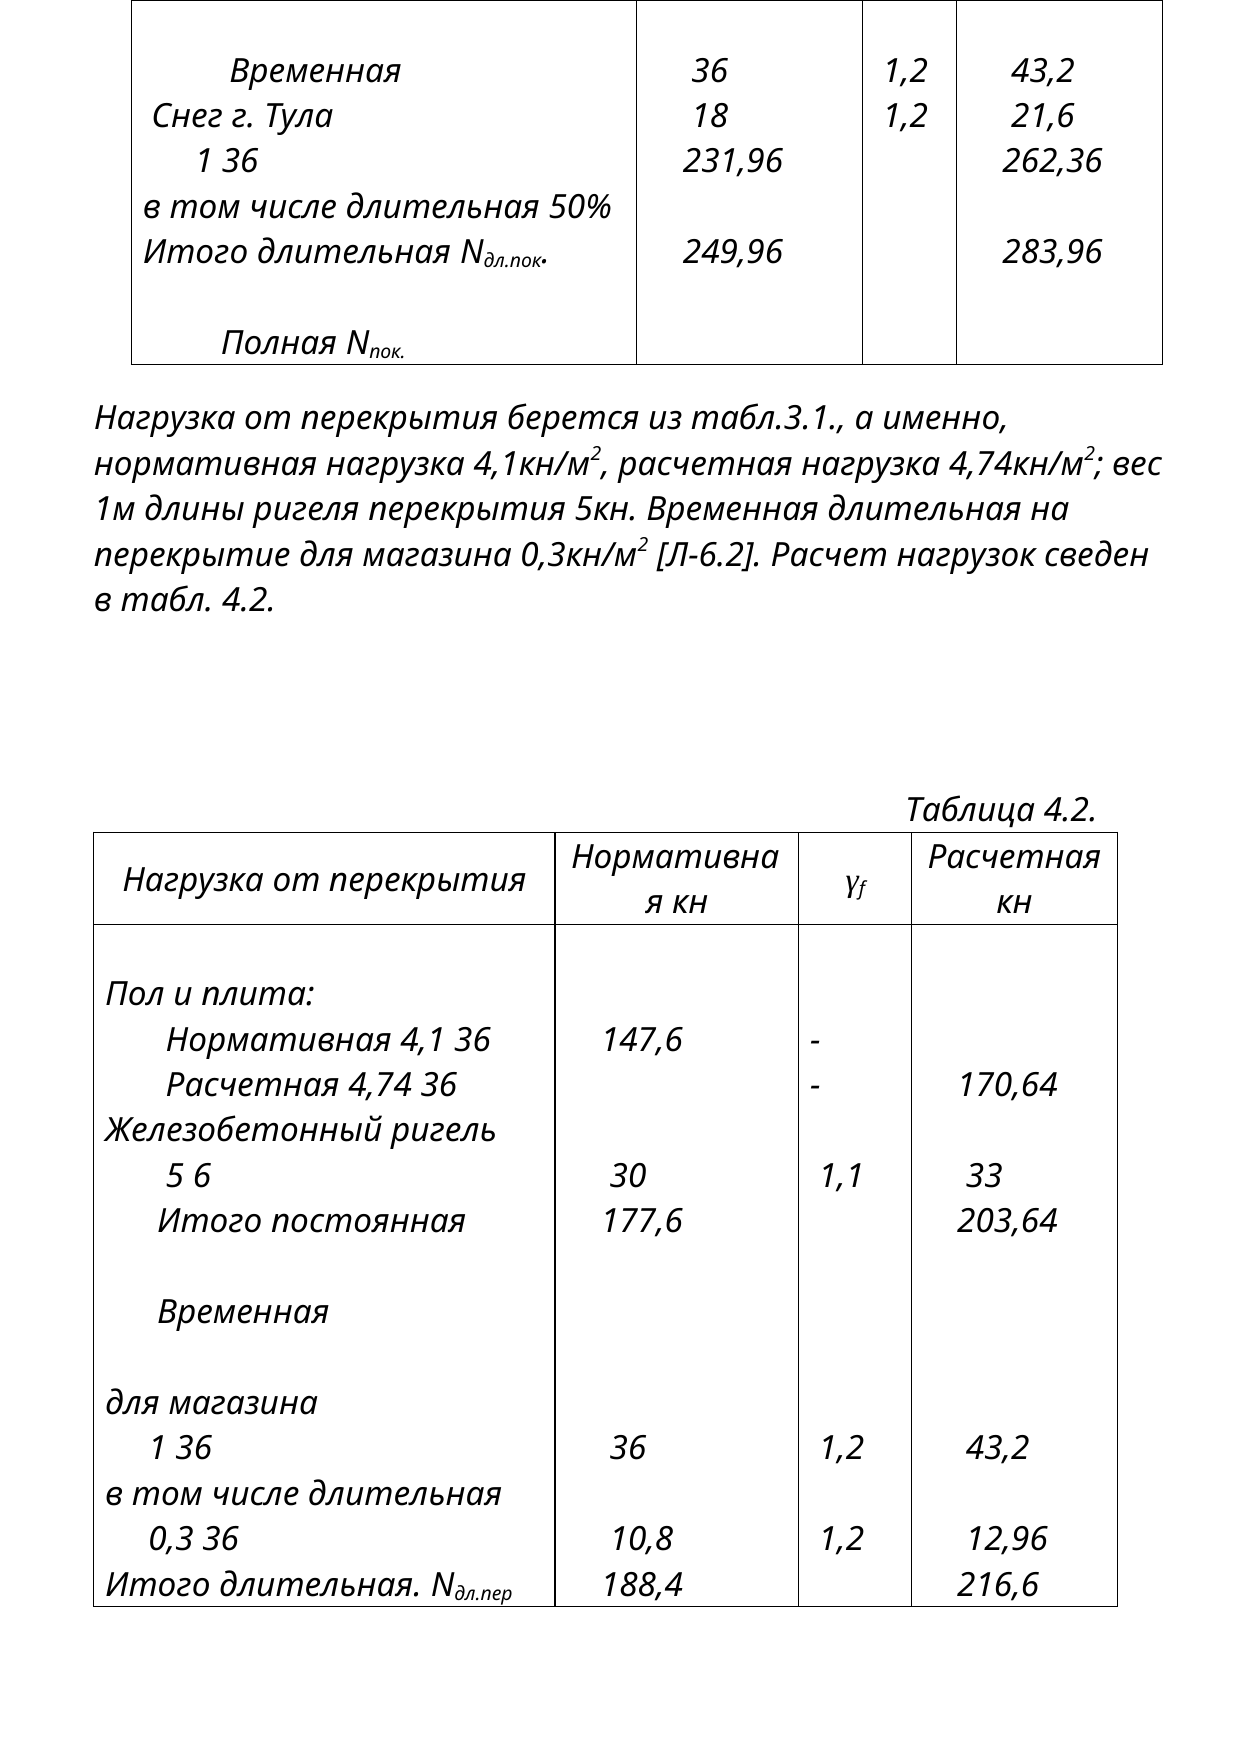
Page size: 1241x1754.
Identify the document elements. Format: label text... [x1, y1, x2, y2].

text Нагрузка от перекрытия берется из табл.3.1., а именно, нормативная нагрузка 4,1кн/м2, расчетная нагрузка 4,74кн/м2; вес 1м длины ригеля перекрытия 5кн. Временная длительная на перекрытие для магазина 0,3кн/м2 [Л-6.2]. Расчет нагрузок сведен в табл. 4.2. [94, 394, 1162, 621]
table_header Нагрузка от перекрытия [94, 833, 554, 923]
table_header γf [799, 833, 911, 923]
table_header Нормативная кн [556, 833, 798, 923]
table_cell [556, 925, 798, 1606]
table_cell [94, 925, 554, 1606]
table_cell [957, 1, 1162, 364]
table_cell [912, 925, 1117, 1606]
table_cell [863, 1, 956, 364]
text Таблица 4.2. [905, 757, 1162, 832]
table_header Расчетная кн [912, 833, 1117, 923]
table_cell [637, 1, 862, 364]
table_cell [132, 1, 636, 364]
table_cell - - 1,1 1,2 1,2 [799, 925, 911, 1606]
